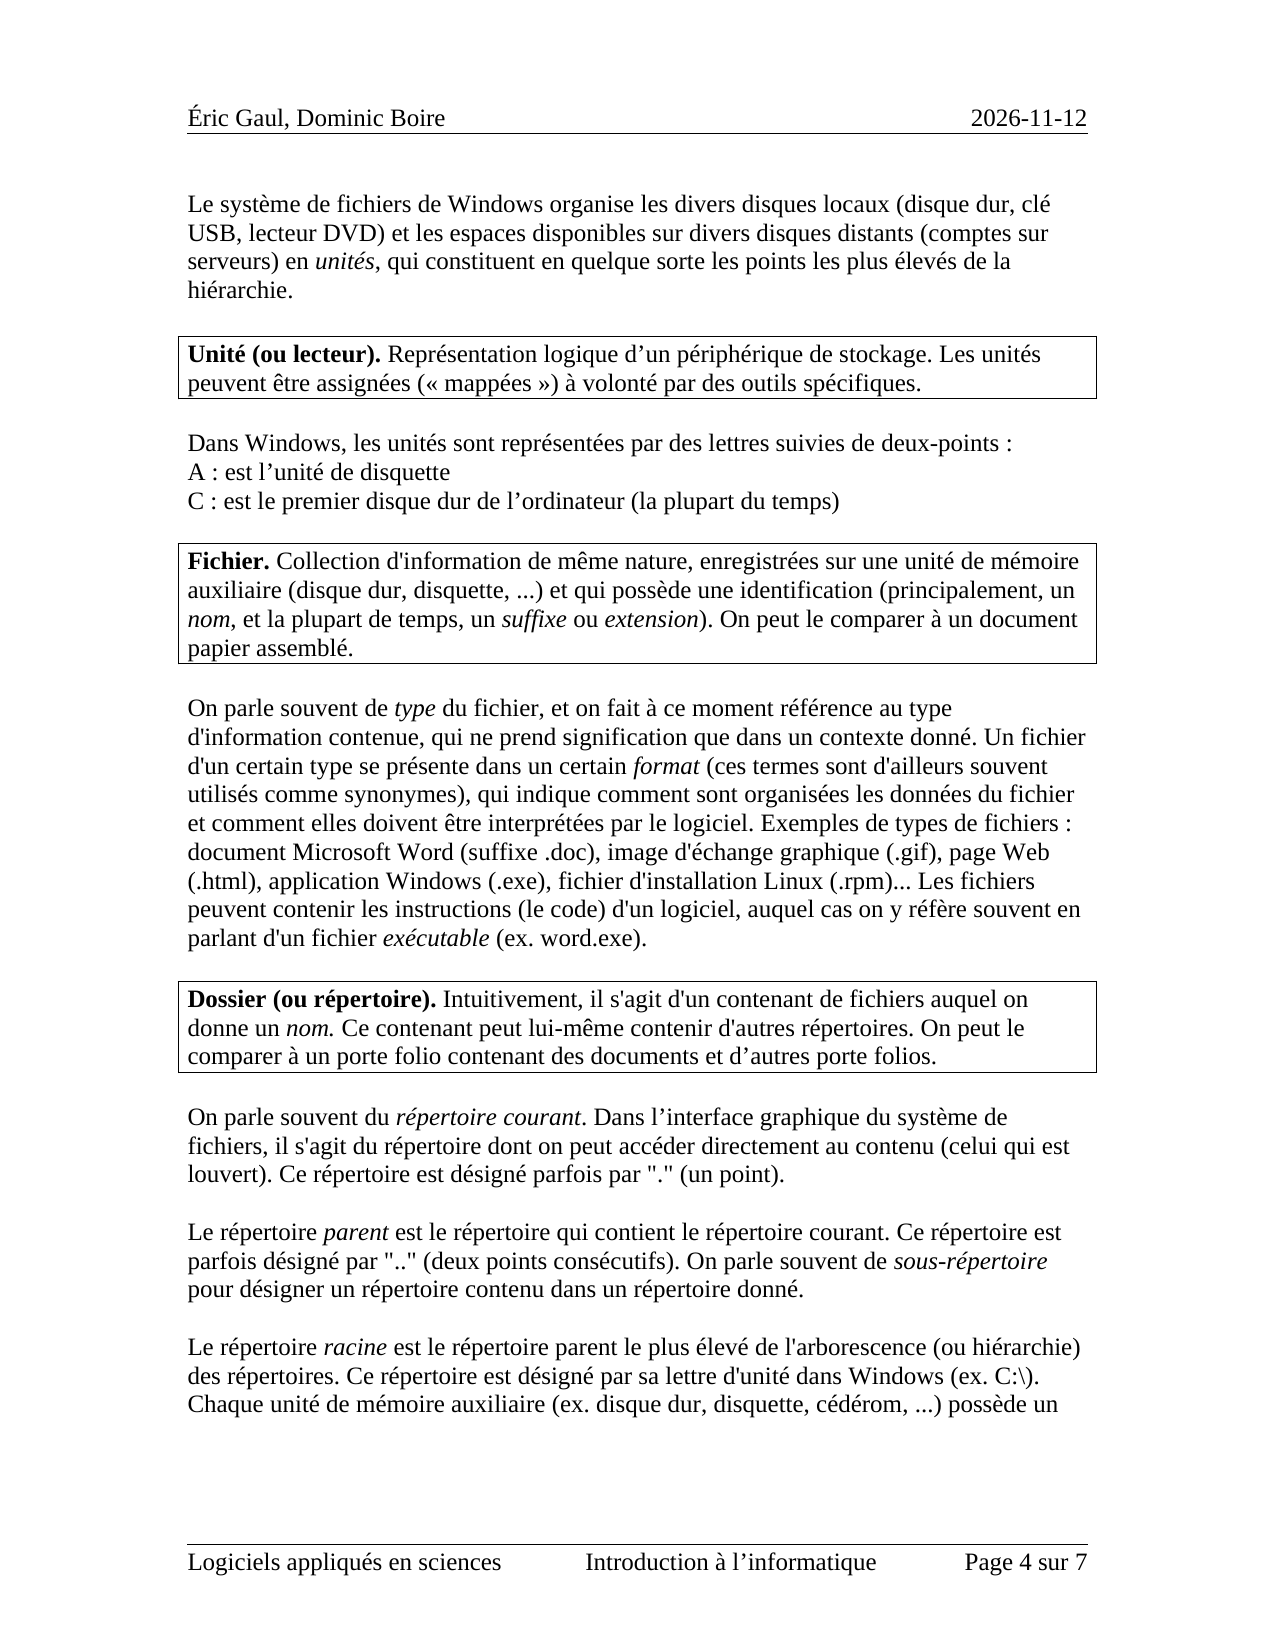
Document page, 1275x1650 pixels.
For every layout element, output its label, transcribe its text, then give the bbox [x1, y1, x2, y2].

text Système de fichiers. Organisation hiérarchique en dossiers et fichiers des données stockées sur un disque. Exemple : arborescence Windows. [179, 193, 1096, 255]
text Le système de fichiers de Windows organise les divers disques locaux (disque dur, clé USB, lecteur DVD) et les espaces disponibles sur divers disques distants (comptes sur serveurs) en unités, qui constituent en quelque sorte les points les plus élevés de la hiérarchie. [187, 284, 1088, 399]
text Dossier (ou répertoire). Intuitivement, il s'agit d'un contenant de fichiers auquel on donne un nom. Ce contenant peut lui-même contenir d'autres répertoires. On peut le comparer à un porte folio contenant des documents et d’autres porte folios. [179, 1078, 1096, 1168]
text On parle souvent de type du fichier, et on fait à ce moment référence au type d'information contenue, qui ne prend signification que dans un contexte donné. Un fichier d'un certain type se présente dans un certain format (ces termes sont d'ailleurs souvent utilisés comme synonymes), qui indique comment sont organisées les données du fichier et comment elles doivent être interprétées par le logiciel. Exemples de types de fichiers : document Microsoft Word (suffixe .doc), image d'échange graphique (.gif), page Web (.html), application Windows (.exe), fichier d'installation Linux (.rpm)... Les fichiers peuvent contenir les instructions (le code) d'un logiciel, auquel cas on y réfère souvent en parlant d'un fichier exécutable (ex. word.exe). [187, 789, 1088, 1048]
text Dans Windows, les unités sont représentées par des lettres suivies de deux-points : [187, 524, 1088, 553]
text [187, 1313, 1088, 1456]
text A : est l’unité de disquette [187, 553, 1088, 581]
text Unité (ou lecteur). Représentation logique d’un périphérique de stockage. Les unités peuvent être assignées (« mappées ») à volonté par des outils spécifiques. [179, 433, 1096, 494]
text On parle souvent du répertoire courant. Dans l’interface graphique du système de fichiers, il s'agit du répertoire dont on peut accéder directement au contenu (celui qui est louvert). Ce répertoire est désigné parfois par "." (un point). [187, 1198, 1088, 1284]
text C : est le premier disque dur de l’ordinateur (la plupart du temps) [187, 581, 1088, 610]
text Fichier. Collection d'information de même nature, enregistrées sur une unité de mémoire auxiliaire (disque dur, disquette, ...) et qui possède une identification (principalement, un nom, et la plupart de temps, un suffixe ou extension). On peut le comparer à un document papier assemblé. [179, 640, 1096, 759]
